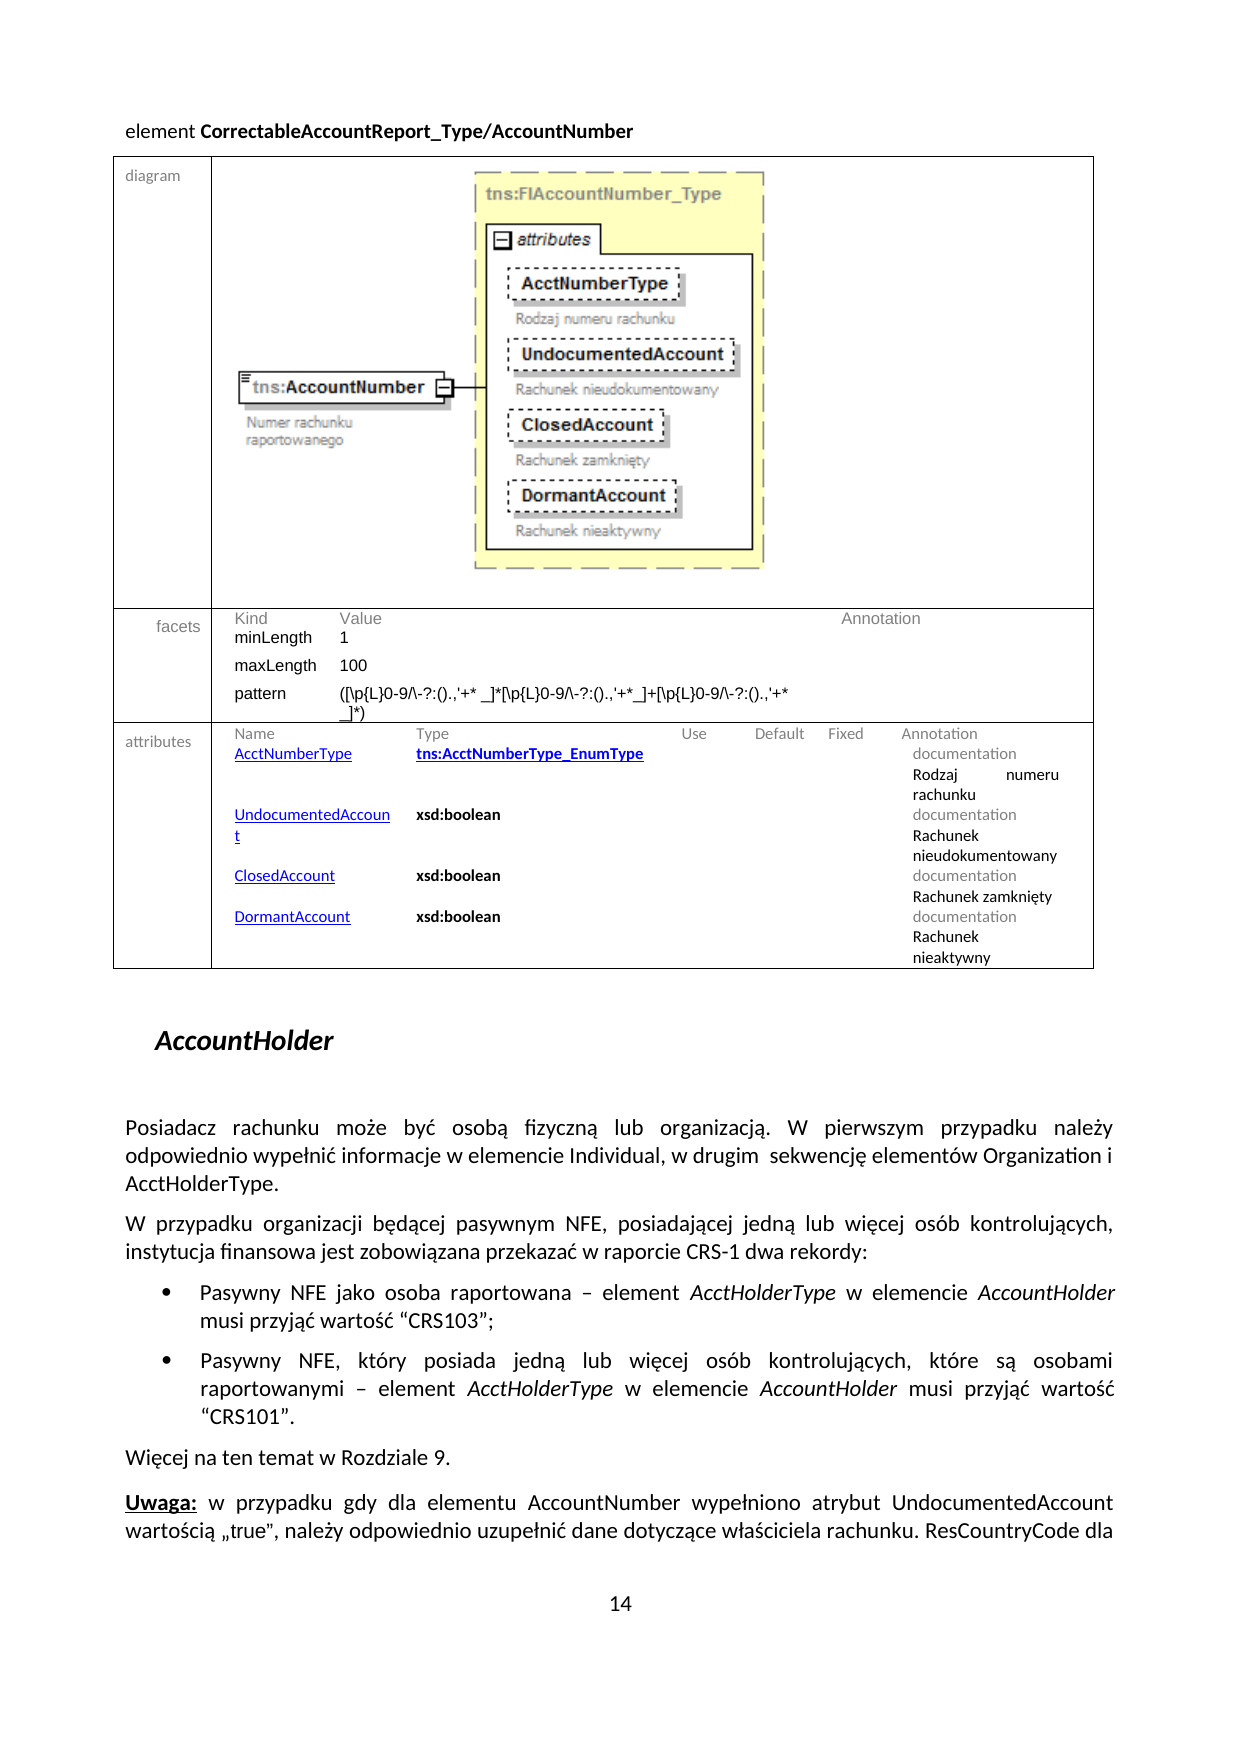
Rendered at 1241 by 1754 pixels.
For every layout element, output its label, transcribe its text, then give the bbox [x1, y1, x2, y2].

text Więcej na ten temat w Rozdziale 9. [125, 1443, 1115, 1471]
picture [223, 165, 791, 596]
text element CorrectableAccountReport_Type/AccountNumber [125, 118, 1115, 143]
table_cell facets [114, 609, 211, 722]
table_cell attributes [114, 723, 211, 968]
text W przypadku organizacji będącej pasywnym NFE, posiadającej jedną lub więcej osób kontrolujących, instytucja finansowa jest zobowiązana przekazać w raporcie CRS-1 dwa rekordy: [125, 1209, 1115, 1265]
list Pasywny NFE, który posiada jedną lub więcej osób kontrolujących, które są osobami raportowanymi – element AcctHolderType w elemencie AccountHolder musi przyjąć wartość “CRS101”. [163, 1346, 1115, 1431]
text Posiadacz rachunku może być osobą fizyczną lub organizacją. W pierwszym przypadku należy odpowiednio wypełnić informacje w elemencie Individual, w drugim sekwencję elementów Organization i AcctHolderType. [125, 1113, 1115, 1197]
table_header diagram [114, 157, 211, 608]
table_cell [212, 609, 1093, 722]
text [125, 1488, 1115, 1544]
table_header [212, 157, 1093, 608]
table_cell [212, 723, 1093, 968]
list Pasywny NFE jako osoba raportowana – element AcctHolderType w elemencie AccountHolder musi przyjąć wartość “CRS103”; [162, 1278, 1115, 1334]
subtitle AccountHolder [155, 1022, 1115, 1057]
